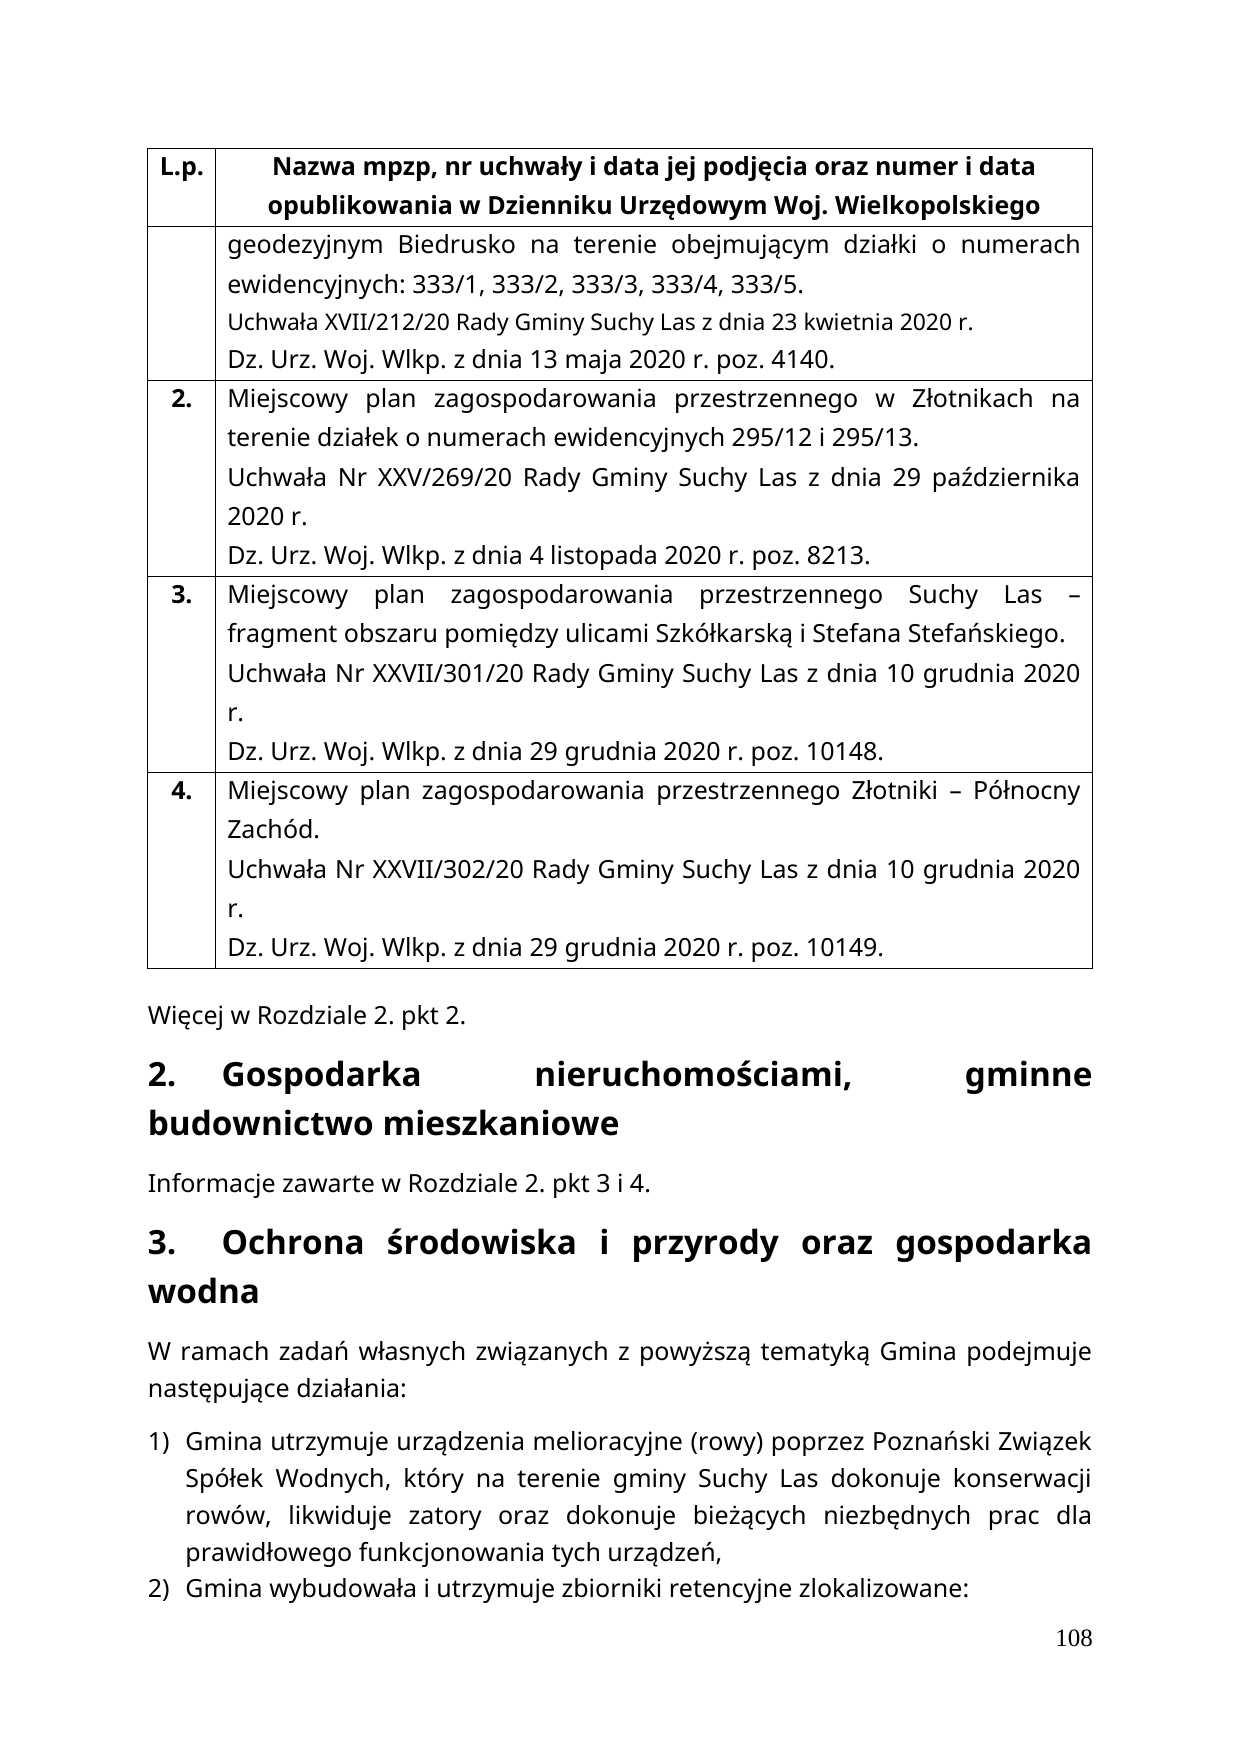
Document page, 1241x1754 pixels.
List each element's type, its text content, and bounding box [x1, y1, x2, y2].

list Gmina utrzymuje urządzenia melioracyjne (rowy) poprzez Poznański Związek Spółek Wodnych, który na terenie gminy Suchy Las dokonuje konserwacji rowów, likwiduje zatory oraz dokonuje bieżących niezbędnych prac dla prawidłowego funkcjonowania tych urządzeń, [148, 1424, 1093, 1568]
table_cell 1. [148, 227, 215, 380]
table_cell Miejscowy plan zagospodarowania przestrzennego Złotniki – Północny Zachód. Uchwała Nr XXVII/302/20 Rady Gminy Suchy Las z dnia 10 grudnia 2020 r. Dz. Urz. Woj. Wlkp. z dnia 29 grudnia 2020 r. poz. 10149. [216, 773, 1092, 968]
table_cell Miejscowy plan zagospodarowania przestrzennego w Złotnikach na terenie działek o numerach ewidencyjnych 295/12 i 295/13. Uchwała Nr XXV/269/20 Rady Gminy Suchy Las z dnia 29 października 2020 r. Dz. Urz. Woj. Wlkp. z dnia 4 listopada 2020 r. poz. 8213. [216, 381, 1092, 576]
table_cell Miejscowy plan zagospodarowania przestrzennego Suchy Las – fragment obszaru pomiędzy ulicami Szkółkarską i Stefana Stefańskiego. Uchwała Nr XXVII/301/20 Rady Gminy Suchy Las z dnia 10 grudnia 2020 r. Dz. Urz. Woj. Wlkp. z dnia 29 grudnia 2020 r. poz. 10148. [216, 577, 1092, 772]
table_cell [216, 227, 1092, 380]
table_cell 3. [148, 577, 215, 772]
text Więcej w Rozdziale 2. pkt 2. [148, 998, 1093, 1032]
table_header Nazwa mpzp, nr uchwały i data jej podjęcia oraz numer i data opublikowania w Dzienniku Urzędowym Woj. Wielkopolskiego [216, 149, 1092, 226]
table_cell 4. [148, 773, 215, 968]
text W ramach zadań własnych związanych z powyższą tematyką Gmina podejmuje następujące działania: [148, 1334, 1093, 1404]
table_cell 2. [148, 381, 215, 576]
table_header L.p. [148, 149, 215, 226]
text Informacje zawarte w Rozdziale 2. pkt 3 i 4. [148, 1166, 1093, 1200]
text 3. Ochrona środowiska i przyrody oraz gospodarka wodna [148, 1219, 1093, 1313]
list Gmina wybudowała i utrzymuje zbiorniki retencyjne zlokalizowane: [148, 1571, 1093, 1605]
text 2. Gospodarka nieruchomościami, gminne budownictwo mieszkaniowe [148, 1051, 1093, 1146]
